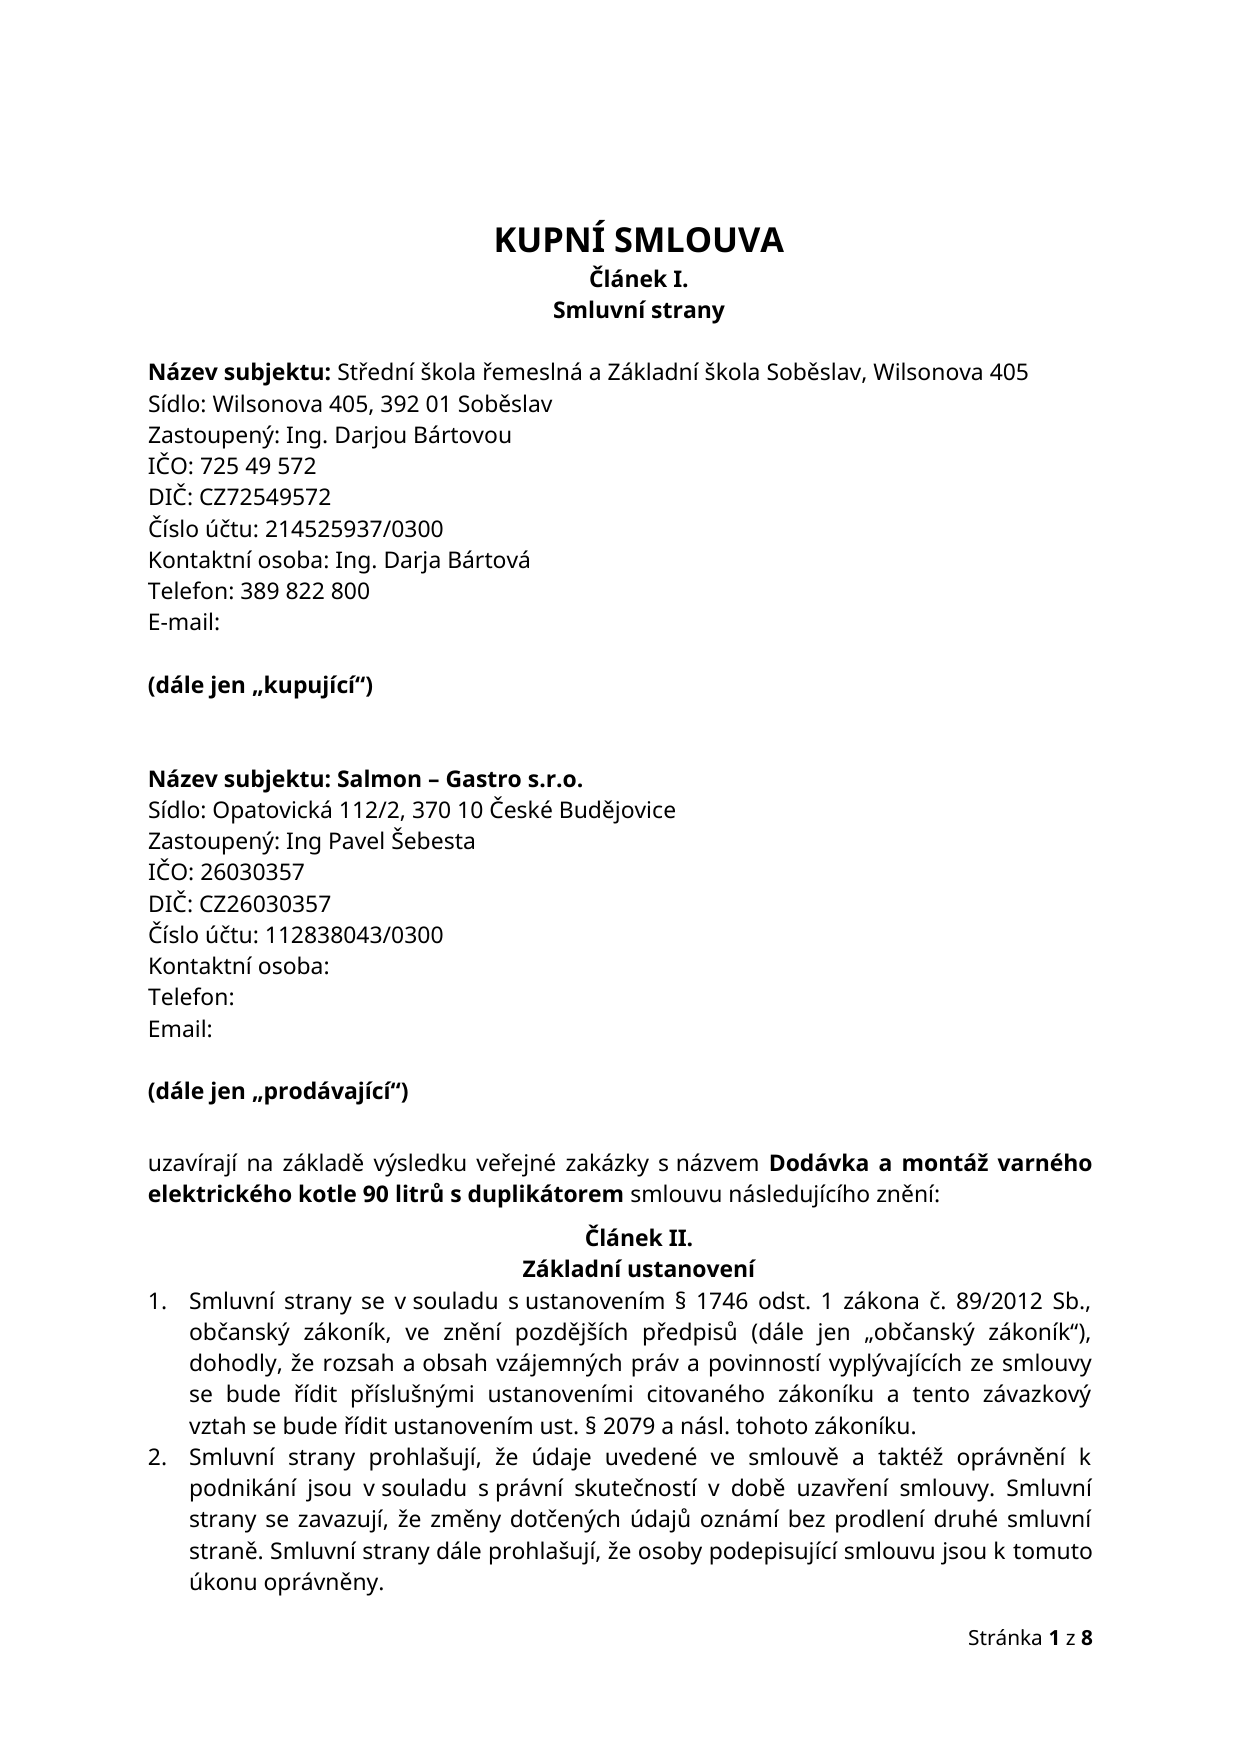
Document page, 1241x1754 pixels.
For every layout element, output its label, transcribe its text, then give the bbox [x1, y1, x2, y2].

text Číslo účtu: 214525937/0300 [148, 512, 1093, 544]
list Smluvní strany prohlašují, že údaje uvedené ve smlouvě a taktéž oprávnění k podnikání jsou v souladu s právní skutečností v době uzavření smlouvy. Smluvní strany se zavazují, že změny dotčených údajů oznámí bez prodlení druhé smluvní straně. Smluvní strany dále prohlašují, že osoby podepisující smlouvu jsou k tomuto úkonu oprávněny. [148, 1441, 1093, 1597]
text Sídlo: Wilsonova 405, 392 01 Soběslav [148, 387, 1093, 419]
list Smluvní strany se v souladu s ustanovením § 1746 odst. 1 zákona č. 89/2012 Sb., občanský zákoník, ve znění pozdějších předpisů (dále jen „občanský zákoník“), dohodly, že rozsah a obsah vzájemných práv a povinností vyplývajících ze smlouvy se bude řídit příslušnými ustanoveními citovaného zákoníku a tento závazkový vztah se bude řídit ustanovením ust. § 2079 a násl. tohoto zákoníku. [148, 1285, 1093, 1441]
text Článek II. [185, 1222, 1093, 1253]
text (dále jen „prodávající“) [148, 1075, 1093, 1106]
text Kontaktní osoba: [148, 950, 1093, 981]
text Název subjektu: Střední škola řemeslná a Základní škola Soběslav, Wilsonova 405 [148, 356, 1093, 387]
text uzavírají na základě výsledku veřejné zakázky s názvem Dodávka a montáž varného elektrického kotle 90 litrů s duplikátorem smlouvu následujícího znění: [148, 1147, 1093, 1210]
text DIČ: CZ26030357 [148, 887, 1093, 919]
text (dále jen „kupující“) [148, 669, 1093, 700]
text Zastoupený: Ing. Darjou Bártovou [148, 419, 1093, 450]
text Základní ustanovení [185, 1253, 1093, 1285]
text Zastoupený: Ing Pavel Šebesta [148, 825, 1093, 856]
text Číslo účtu: 112838043/0300 [148, 919, 1093, 950]
text KUPNÍ SMLOUVA [185, 216, 1093, 262]
text Telefon: 389 822 800 [148, 575, 1093, 606]
text IČO: 725 49 572 [148, 450, 1093, 481]
text Smluvní strany [185, 294, 1093, 325]
text Kontaktní osoba: Ing. Darja Bártová [148, 544, 1093, 575]
text E-mail: [148, 606, 1093, 637]
text IČO: 26030357 [148, 856, 1093, 887]
text Název subjektu: Salmon – Gastro s.r.o. [148, 762, 1093, 794]
text Sídlo: Opatovická 112/2, 370 10 České Budějovice [148, 794, 1093, 825]
text DIČ: CZ72549572 [148, 481, 1093, 512]
text Článek I. [185, 262, 1093, 294]
text Email: [148, 1012, 1093, 1044]
text Telefon: [148, 981, 1093, 1012]
